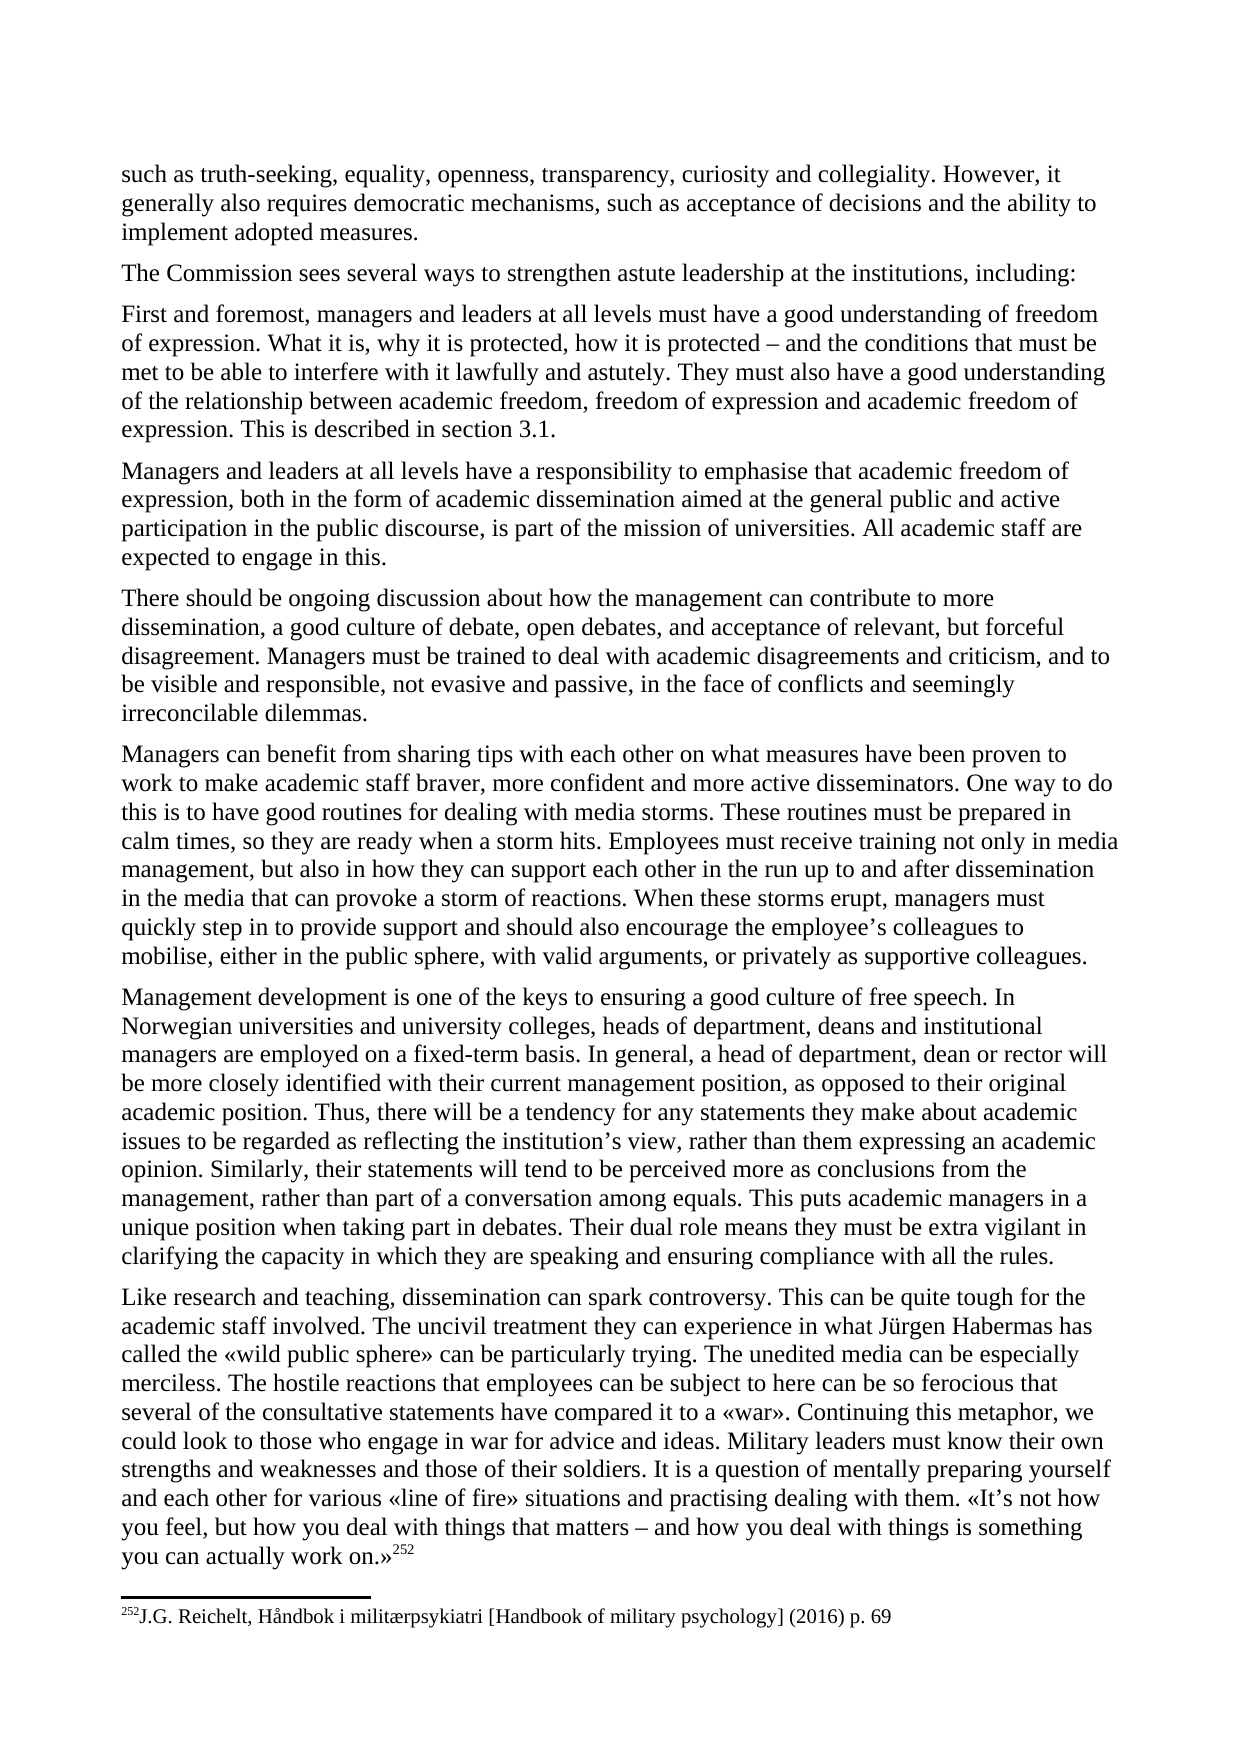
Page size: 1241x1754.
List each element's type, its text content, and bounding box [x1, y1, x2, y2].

text There should be ongoing discussion about how the management can contribute to more dissemination, a good culture of debate, open debates, and acceptance of relevant, but forceful disagreement. Managers must be trained to deal with academic disagreements and criticism, and to be visible and responsible, not evasive and passive, in the face of conflicts and seemingly irreconcilable dilemmas. [121, 583, 1119, 727]
text Managers can benefit from sharing tips with each other on what measures have been proven to work to make academic staff braver, more confident and more active disseminators. One way to do this is to have good routines for dealing with media storms. These routines must be prepared in calm times, so they are ready when a storm hits. Employees must receive training not only in media management, but also in how they can support each other in the run up to and after dissemination in the media that can provoke a storm of reactions. When these storms erupt, managers must quickly step in to provide support and should also encourage the employee’s colleagues to mobilise, either in the public sphere, with valid arguments, or privately as supportive colleagues. [121, 739, 1119, 969]
text Managers and leaders at all levels have a responsibility to emphasise that academic freedom of expression, both in the form of academic dissemination aimed at the general public and active participation in the public discourse, is part of the mission of universities. All academic staff are expected to engage in this. [121, 456, 1119, 571]
text Like research and teaching, dissemination can spark controversy. This can be quite tough for the academic staff involved. The uncivil treatment they can experience in what Jürgen Habermas has called the «wild public sphere» can be particularly trying. The unedited media can be especially merciless. The hostile reactions that employees can be subject to here can be so ferocious that several of the consultative statements have compared it to a «war». Continuing this metaphor, we could look to those who engage in war for advice and ideas. Military leaders must know their own strengths and weaknesses and those of their soldiers. It is a question of mentally preparing yourself and each other for various «line of fire» situations and practising dealing with them. «It’s not how you feel, but how you deal with things that matters – and how you deal with things is something you can actually work on.» [121, 1282, 1119, 1569]
text Management development is one of the keys to ensuring a good culture of free speech. In Norwegian universities and university colleges, heads of department, deans and institutional managers are employed on a fixed-term basis. In general, a head of department, dean or rector will be more closely identified with their current management position, as opposed to their original academic position. Thus, there will be a tendency for any statements they make about academic issues to be regarded as reflecting the institution’s view, rather than them expressing an academic opinion. Similarly, their statements will tend to be perceived more as conclusions from the management, rather than part of a conversation among equals. This puts academic managers in a unique position when taking part in debates. Their dual role means they must be extra vigilant in clarifying the capacity in which they are speaking and ensuring compliance with all the rules. [121, 982, 1119, 1269]
text The Commission sees several ways to strengthen astute leadership at the institutions, including: [121, 258, 1119, 287]
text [121, 159, 1119, 246]
text First and foremost, managers and leaders at all levels must have a good understanding of freedom of expression. What it is, why it is protected, how it is protected – and the conditions that must be met to be able to interfere with it lawfully and astutely. They must also have a good understanding of the relationship between academic freedom, freedom of expression and academic freedom of expression. This is described in section 3.1. [121, 299, 1119, 443]
